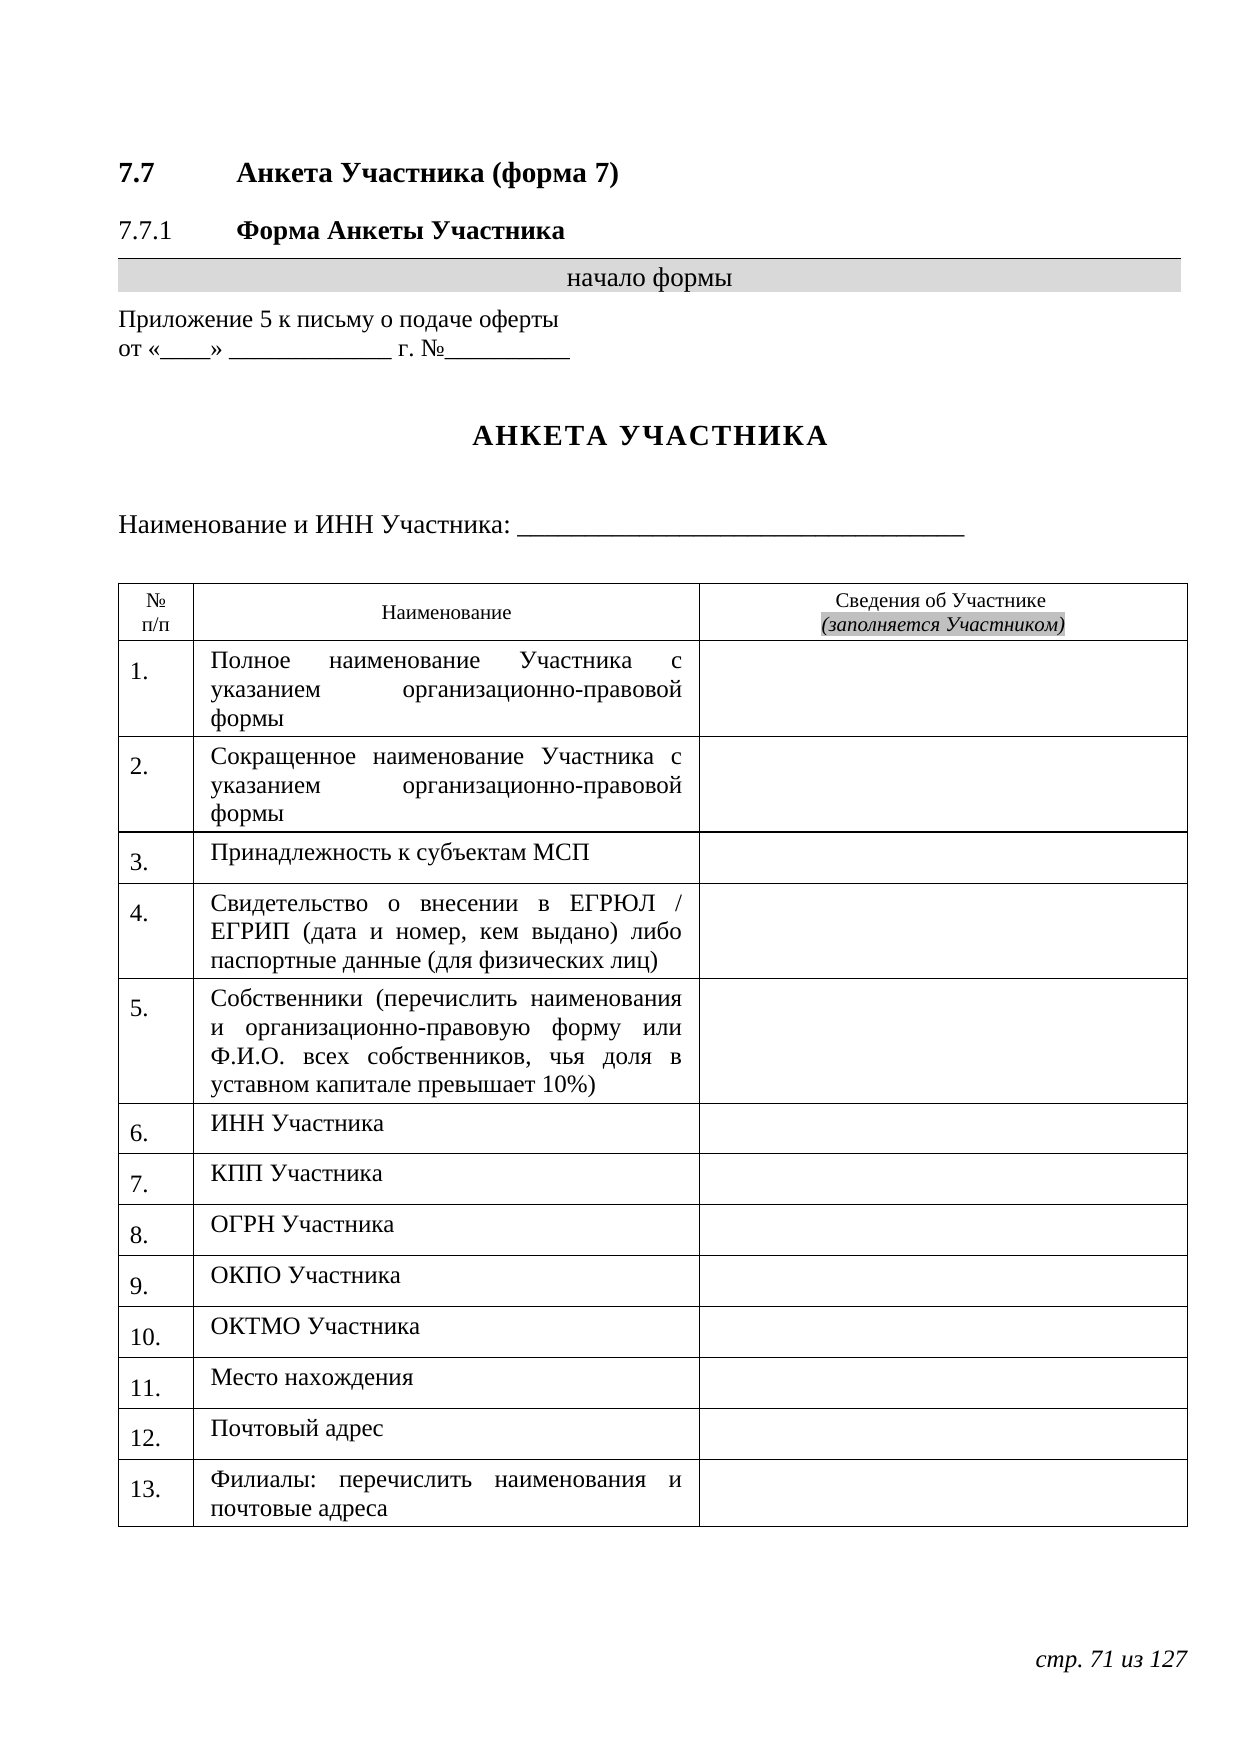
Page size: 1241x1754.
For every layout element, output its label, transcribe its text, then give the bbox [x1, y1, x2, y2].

table_cell Сокращенное наименование Участника с указанием организационно-правовой формы [194, 737, 699, 831]
table_cell [119, 1256, 193, 1306]
table_cell Место нахождения [194, 1358, 699, 1408]
table_cell [119, 1205, 193, 1255]
table_cell Свидетельство о внесении в ЕГРЮЛ / ЕГРИП (дата и номер, кем выдано) либо паспортные данные (для физических лиц) [194, 884, 699, 978]
table_cell ОГРН Участника [194, 1205, 699, 1255]
table_cell [700, 1307, 1187, 1357]
table_cell [700, 1256, 1187, 1306]
table_header Наименование [194, 584, 699, 640]
table_cell Собственники (перечислить наименования и организационно-правовую форму или Ф.И.О. всех собственников, чья доля в уставном капитале превышает 10%) [194, 979, 699, 1102]
table_cell КПП Участника [194, 1154, 699, 1204]
text начало формы [118, 259, 1181, 292]
table_cell [119, 1154, 193, 1204]
table_cell [119, 1358, 193, 1408]
text Анкета Участника [118, 418, 1181, 452]
table_cell Принадлежность к субъектам МСП [194, 833, 699, 882]
subtitle Анкета Участника (форма 7) [118, 156, 1181, 189]
table_cell [700, 979, 1187, 1102]
table_cell [700, 833, 1187, 882]
text Наименование и ИНН Участника: _________________________________ [118, 508, 1181, 539]
table_cell [119, 1460, 193, 1526]
table_cell [119, 833, 193, 882]
table_cell [700, 641, 1187, 736]
table_cell [700, 1409, 1187, 1459]
table_cell [700, 1460, 1187, 1526]
table_cell [119, 1104, 193, 1153]
table_cell ОКТМО Участника [194, 1307, 699, 1357]
table_cell [700, 1358, 1187, 1408]
table_cell [119, 884, 193, 978]
table_cell [700, 884, 1187, 978]
table_cell [700, 737, 1187, 831]
table_header Сведения об Участнике (заполняется Участником) [700, 584, 1187, 640]
table_cell [119, 1307, 193, 1357]
table_cell [700, 1205, 1187, 1255]
table_cell [119, 1409, 193, 1459]
table_cell [119, 979, 193, 1102]
text Приложение 5 к письму о подаче оферты от «____» _____________ г. №__________ [118, 304, 1181, 362]
table_cell Филиалы: перечислить наименования и почтовые адреса [194, 1460, 699, 1526]
table_cell [700, 1154, 1187, 1204]
table_header № п/п [119, 584, 193, 640]
table_cell [119, 737, 193, 831]
table_cell Почтовый адрес [194, 1409, 699, 1459]
table_cell [700, 1104, 1187, 1153]
table_cell [119, 641, 193, 736]
table_cell ОКПО Участника [194, 1256, 699, 1306]
text Форма Анкеты Участника [118, 214, 1181, 245]
table_cell ИНН Участника [194, 1104, 699, 1153]
table_cell Полное наименование Участника с указанием организационно-правовой формы [194, 641, 699, 736]
